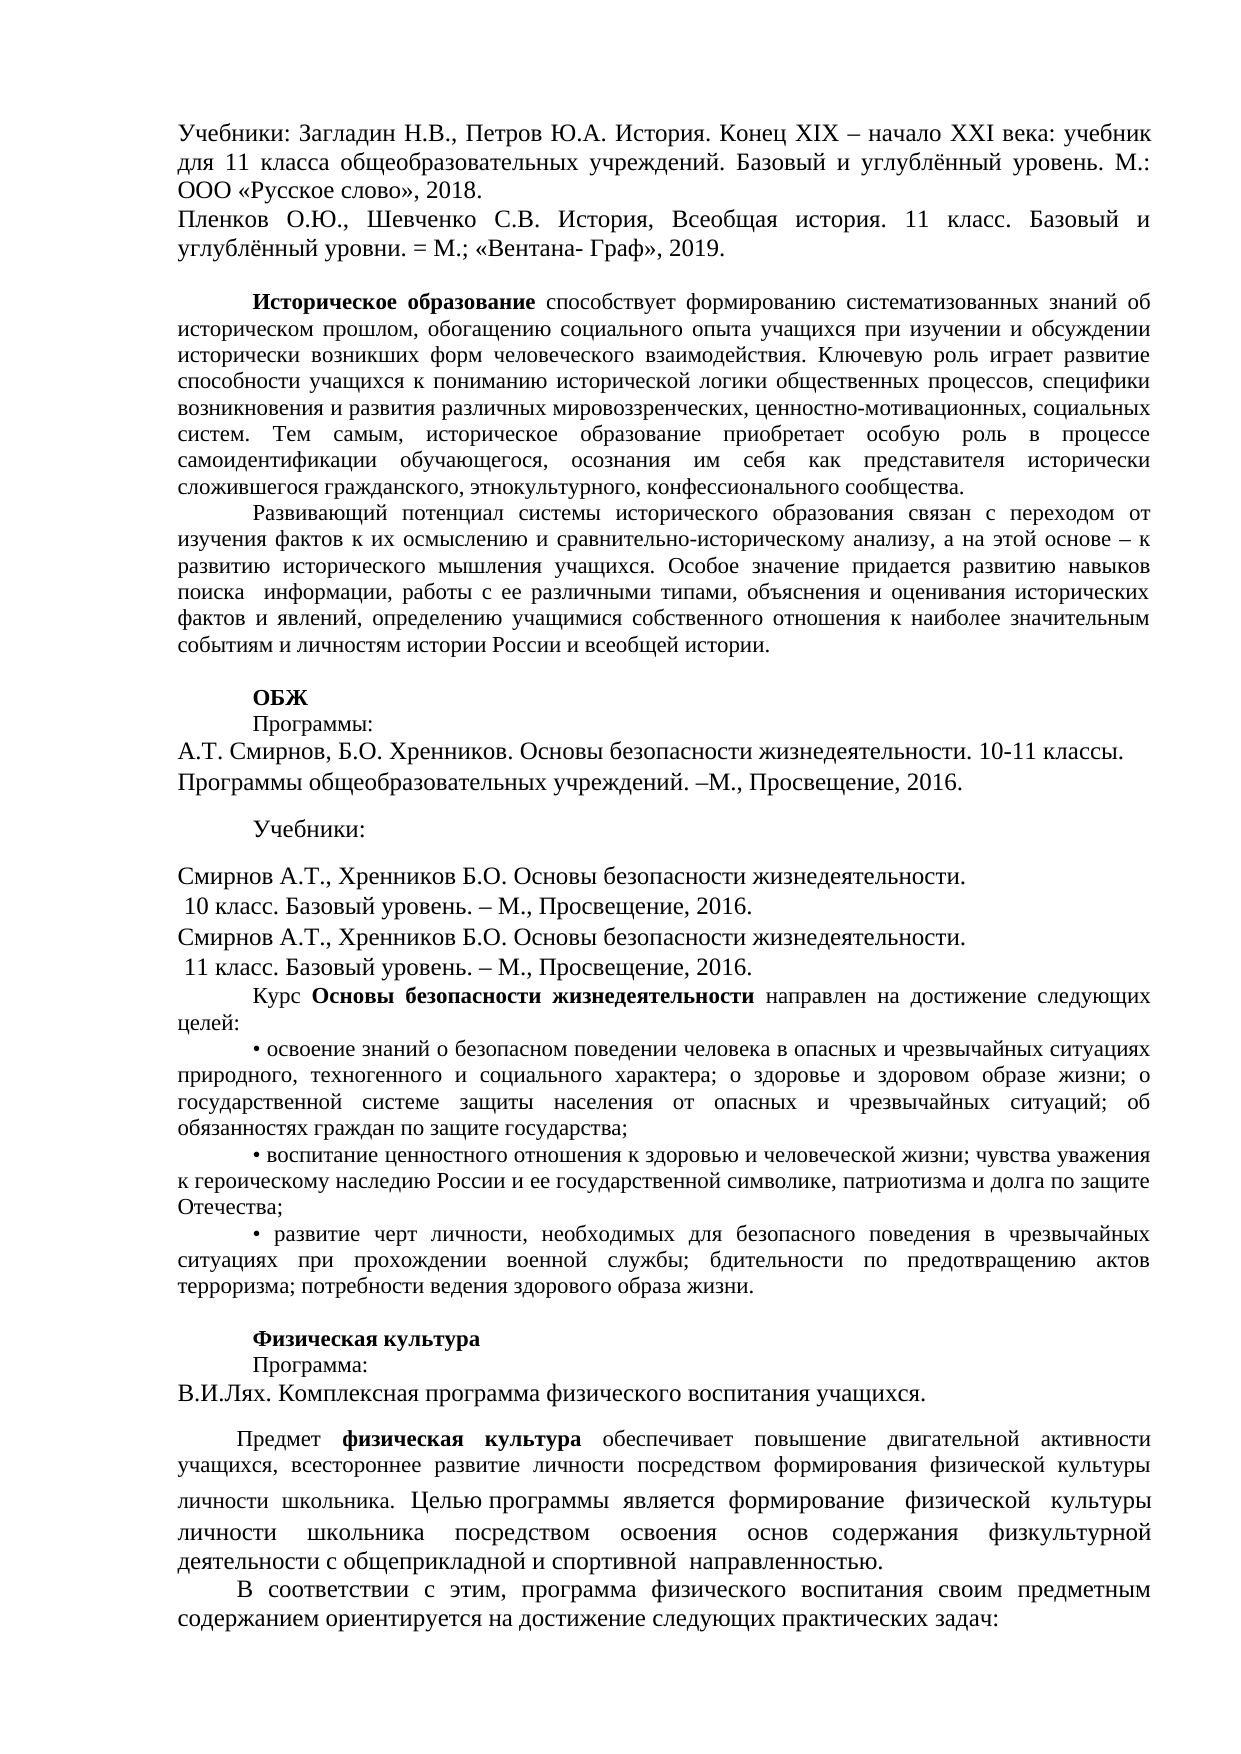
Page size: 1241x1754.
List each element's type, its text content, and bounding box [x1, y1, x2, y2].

text 11 класс. Базовый уровень. – М., Просвещение, 2016. [177, 952, 1152, 981]
text Смирнов А.Т., Хренников Б.О. Основы безопасности жизнедеятельности. [177, 861, 1152, 889]
text Физическая культура [177, 1325, 1152, 1351]
text Программы: [177, 710, 1152, 736]
text Смирнов А.Т., Хренников Б.О. Основы безопасности жизнедеятельности. [177, 922, 1152, 950]
text • воспитание ценностного отношения к здоровью и человеческой жизни; чувства уважения к героическому наследию России и ее государственной символике, патриотизма и долга по защите Отечества; [177, 1141, 1152, 1220]
text В соответствии с этим, программа физического воспитания своим предметным содержанием ориентируется на достижение следующих практических задач: [177, 1574, 1152, 1632]
text Предмет физическая культура обеспечивает повышение двигательной активности учащихся, всестороннее развитие личности посредством формирования физической культуры личности школьника. Целью программы является формирование физической культуры личности школьника посредством освоения основ содержания физкультурной деятельности с общеприкладной и спортивной направленностью. [177, 1424, 1152, 1574]
text Программа: [177, 1351, 1152, 1378]
text В.И.Лях. Комплексная программа физического воспитания учащихся. [177, 1378, 1152, 1407]
text Курс Основы безопасности жизнедеятельности направлен на достижение следующих целей: [177, 982, 1152, 1035]
text • развитие черт личности, необходимых для безопасного поведения в чрезвычайных ситуациях при прохождении военной службы; бдительности по предотвращению актов терроризма; потребности ведения здорового образа жизни. [177, 1220, 1152, 1299]
text Учебники: [177, 814, 1152, 842]
text А.Т. Смирнов, Б.О. Хренников. Основы безопасности жизнедеятельности. 10-11 классы. Программы общеобразовательных учреждений. –М., Просвещение, 2016. [177, 736, 1152, 795]
text Развивающий потенциал системы исторического образования связан с переходом от изучения фактов к их осмыслению и сравнительно-историческому анализу, а на этой основе – к развитию исторического мышления учащихся. Особое значение придается развитию навыков поиска информации, работы с ее различными типами, объяснения и оценивания исторических фактов и явлений, определению учащимися собственного отношения к наиболее значительным событиям и личностям истории России и всеобщей истории. [177, 499, 1152, 657]
text 10 класс. Базовый уровень. – М., Просвещение, 2016. [177, 891, 1152, 920]
text Историческое образование способствует формированию систематизованных знаний об историческом прошлом, обогащению социального опыта учащихся при изучении и обсуждении исторически возникших форм человеческого взаимодействия. Ключевую роль играет развитие способности учащихся к пониманию исторической логики общественных процессов, специфики возникновения и развития различных мировоззренческих, ценностно-мотивационных, социальных систем. Тем самым, историческое образование приобретает особую роль в процессе самоидентификации обучающегося, осознания им себя как представителя исторически сложившегося гражданского, этнокультурного, конфессионального сообщества. [177, 288, 1152, 499]
text Учебники: Загладин Н.В., Петров Ю.А. История. Конец XIX – начало XXI века: учебник для 11 класса общеобразовательных учреждений. Базовый и углублённый уровень. М.: ООО «Русское слово», 2018. [177, 118, 1152, 204]
text ОБЖ [177, 683, 1152, 710]
text Пленков О.Ю., Шевченко С.В. История, Всеобщая история. 11 класс. Базовый и углублённый уровни. = М.; «Вентана- Граф», 2019. [177, 204, 1152, 262]
text • освоение знаний о безопасном поведении человека в опасных и чрезвычайных ситуациях природного, техногенного и социального характера; о здоровье и здоровом образе жизни; о государственной системе защиты населения от опасных и чрезвычайных ситуаций; об обязанностях граждан по защите государства; [177, 1035, 1152, 1141]
